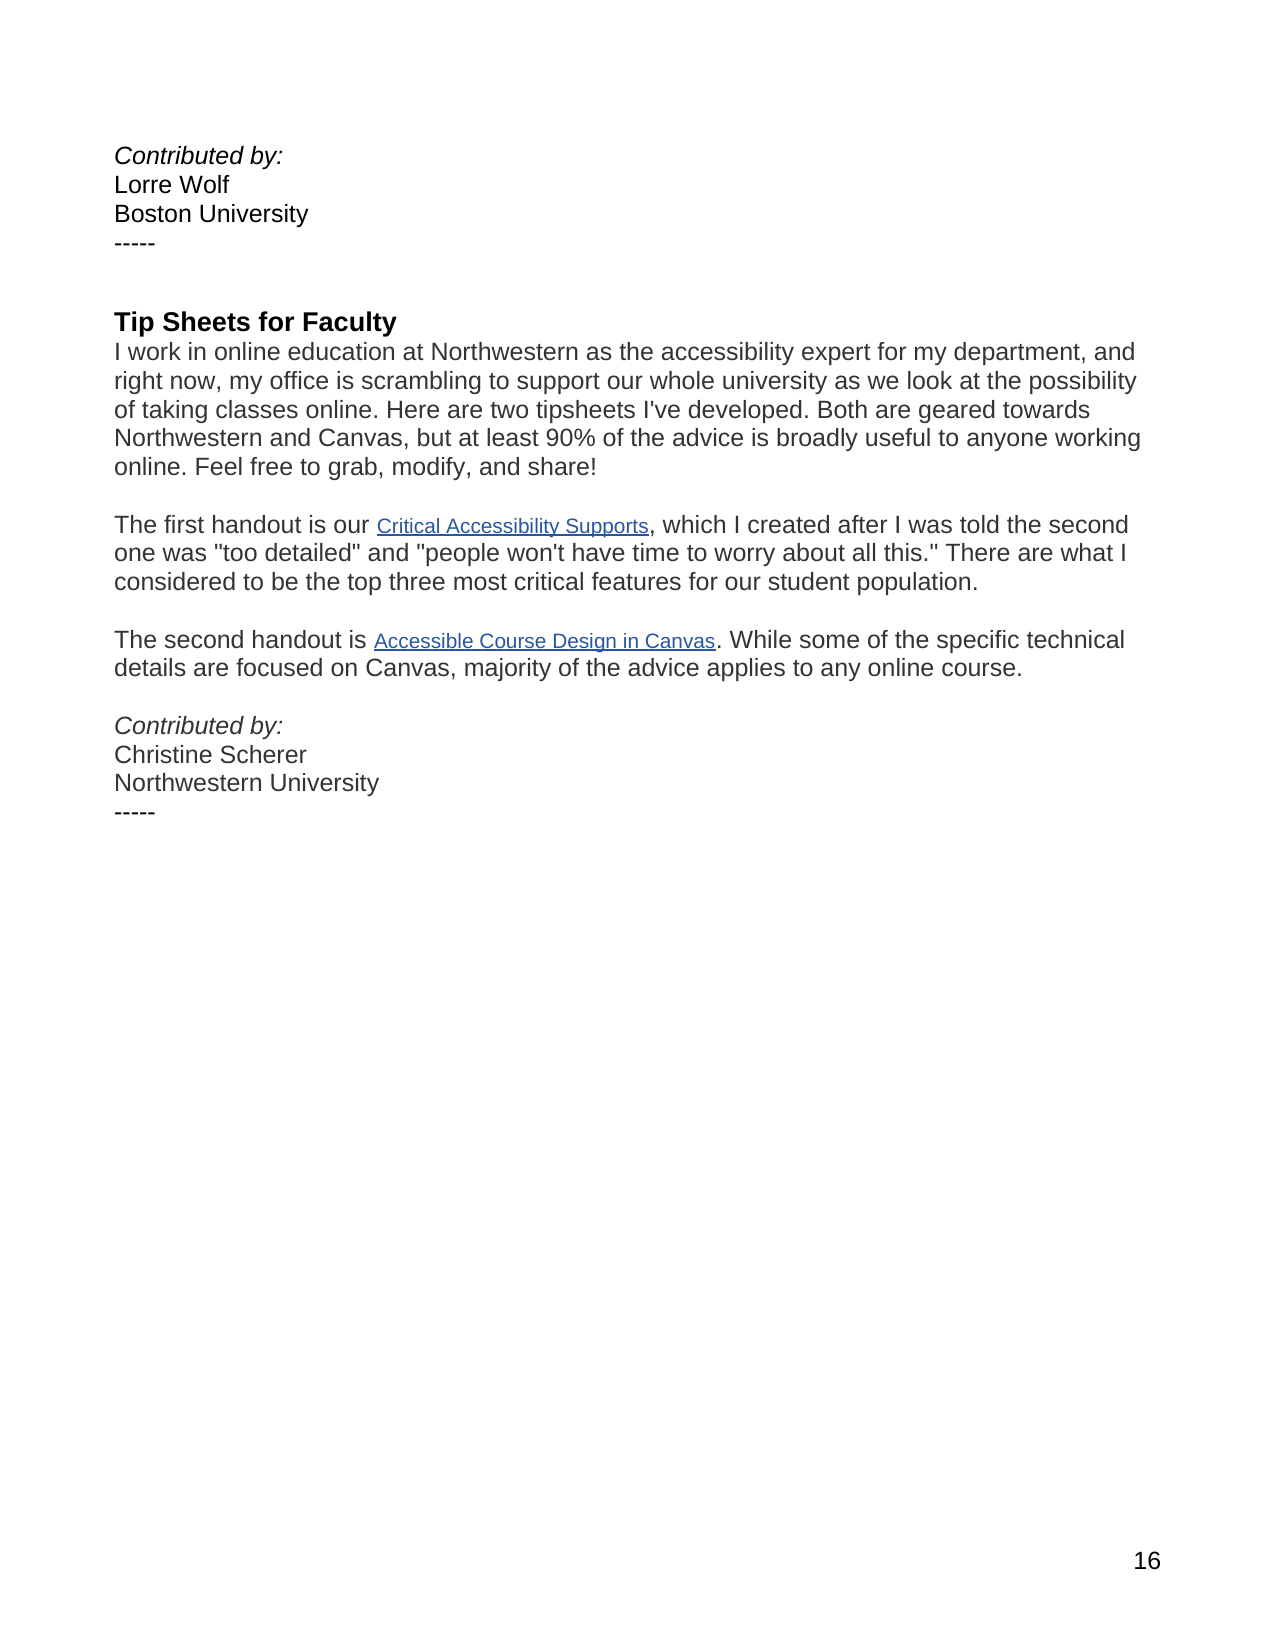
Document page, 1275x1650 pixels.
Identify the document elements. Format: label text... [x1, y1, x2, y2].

text Lorre Wolf [114, 170, 1161, 199]
text Contributed by: [114, 141, 1161, 170]
text Boston University [114, 199, 1161, 227]
text Christine Scherer Northwestern University ----- [114, 739, 1161, 826]
text ----- [114, 227, 1161, 256]
text I work in online education at Northwestern as the accessibility expert for my department, and right now, my office is scrambling to support our whole university as we look at the possibility of taking classes online. Here are two tipsheets I've developed. Both are geared towards Northwestern and Canvas, but at least 90% of the advice is broadly useful to anyone working online. Feel free to grab, modify, and share! The first handout is our Critical Accessibility Supports, which I created after I was told the second one was "too detailed" and "people won't have time to worry about all this." There are what I considered to be the top three most critical features for our student population. The second handout is Accessible Course Design in Canvas. While some of the specific technical details are focused on Canvas, majority of the advice applies to any online course. Contributed by: [114, 337, 1161, 739]
subtitle Tip Sheets for Faculty [114, 306, 1161, 337]
